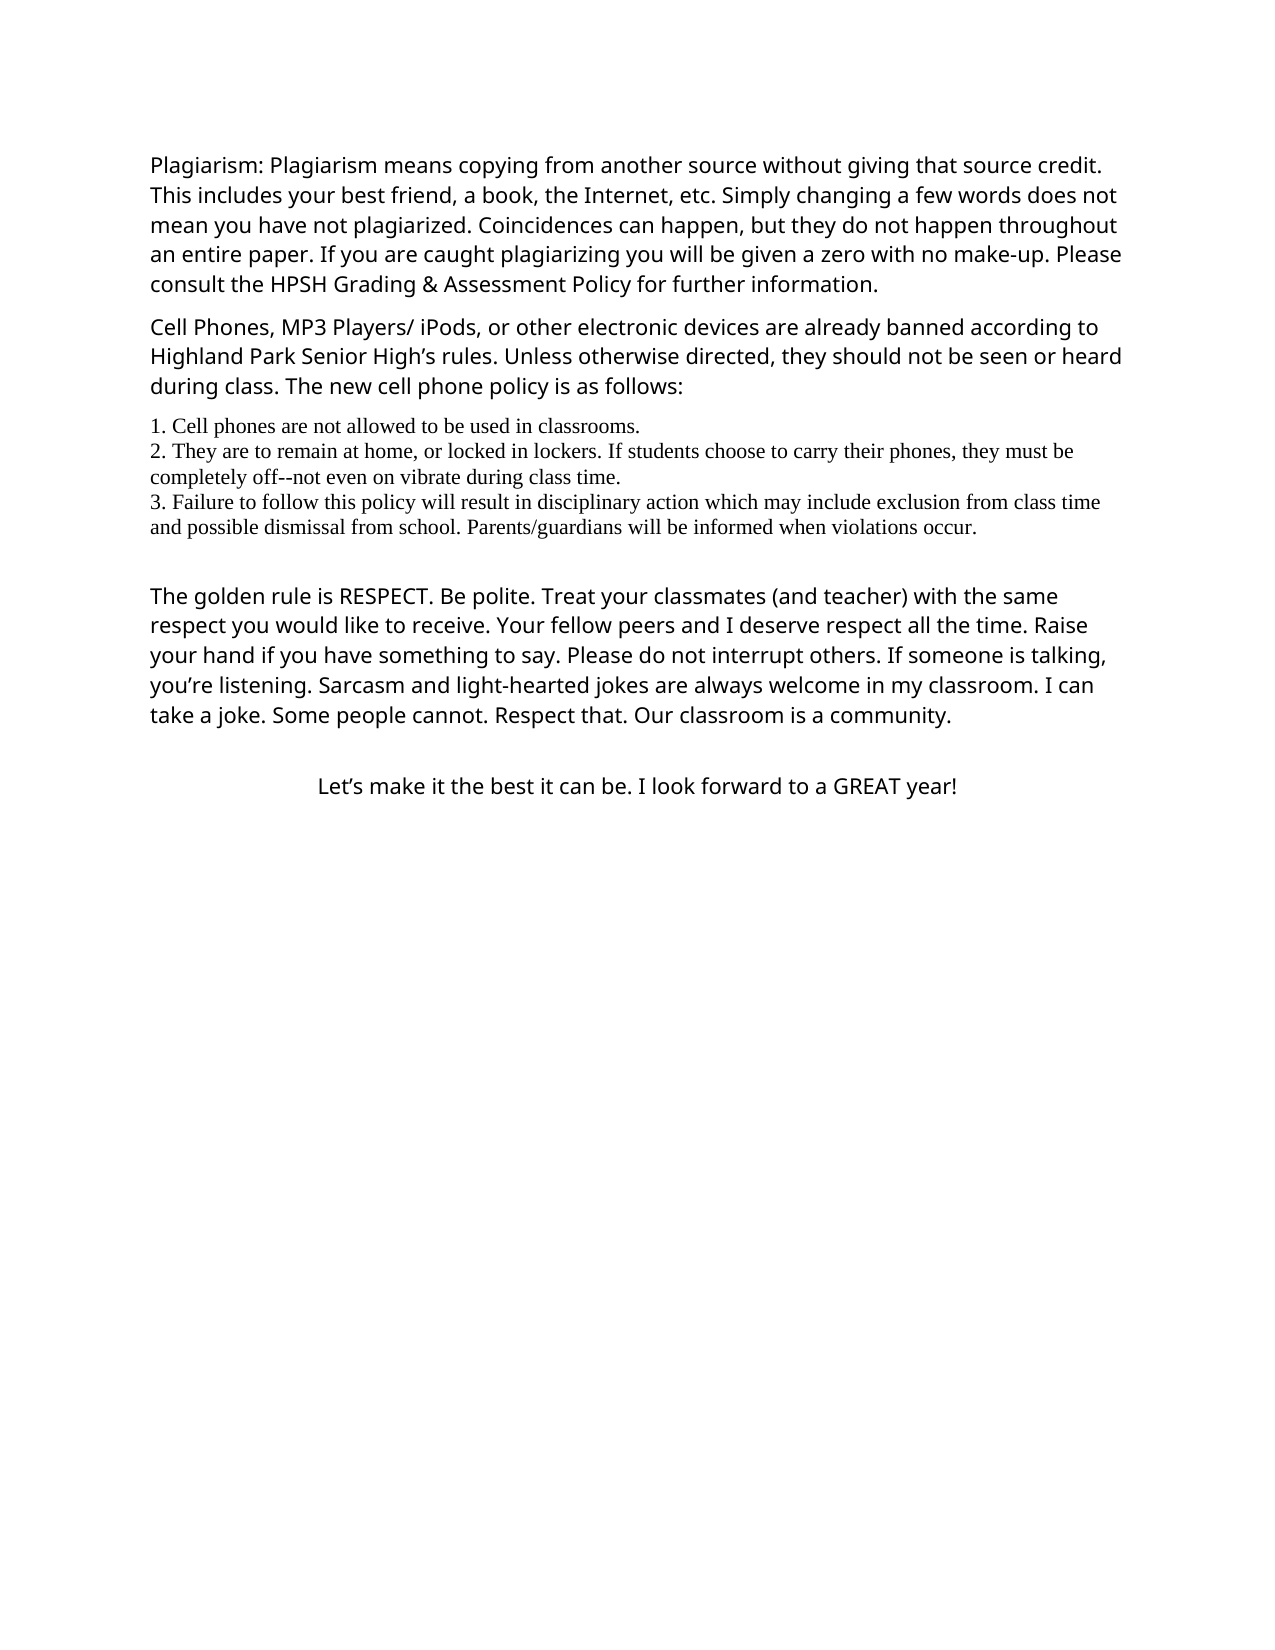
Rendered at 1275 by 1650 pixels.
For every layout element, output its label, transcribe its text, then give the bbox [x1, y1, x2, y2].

text Cell Phones, MP3 Players/ iPods, or other electronic devices are already banned according to Highland Park Senior High’s rules. Unless otherwise directed, they should not be seen or heard during class. The new cell phone policy is as follows: [150, 311, 1125, 401]
text 3. Failure to follow this policy will result in disciplinary action which may include exclusion from class time and possible dismissal from school. Parents/guardians will be informed when violations occur. [150, 489, 1125, 539]
text 2. They are to remain at home, or locked in lockers. If students choose to carry their phones, they must be completely off--not even on vibrate during class time. [150, 438, 1125, 489]
text Let’s make it the best it can be. I look forward to a GREAT year! [150, 771, 1125, 801]
text The golden rule is RESPECT. Be polite. Treat your classmates (and teacher) with the same respect you would like to receive. Your fellow peers and I deserve respect all the time. Raise your hand if you have something to say. Please do not interrupt others. If someone is talking, you’re listening. Sarcasm and light-hearted jokes are always welcome in my classroom. I can take a joke. Some people cannot. Respect that. Our classroom is a community. [150, 581, 1125, 729]
text 1. Cell phones are not allowed to be used in classrooms. [150, 413, 1125, 438]
text Plagiarism: Plagiarism means copying from another source without giving that source credit. This includes your best friend, a book, the Internet, etc. Simply changing a few words does not mean you have not plagiarized. Coincidences can happen, but they do not happen throughout an entire paper. If you are caught plagiarizing you will be given a zero with no make-up. Please consult the HPSH Grading & Assessment Policy for further information. [150, 150, 1125, 299]
